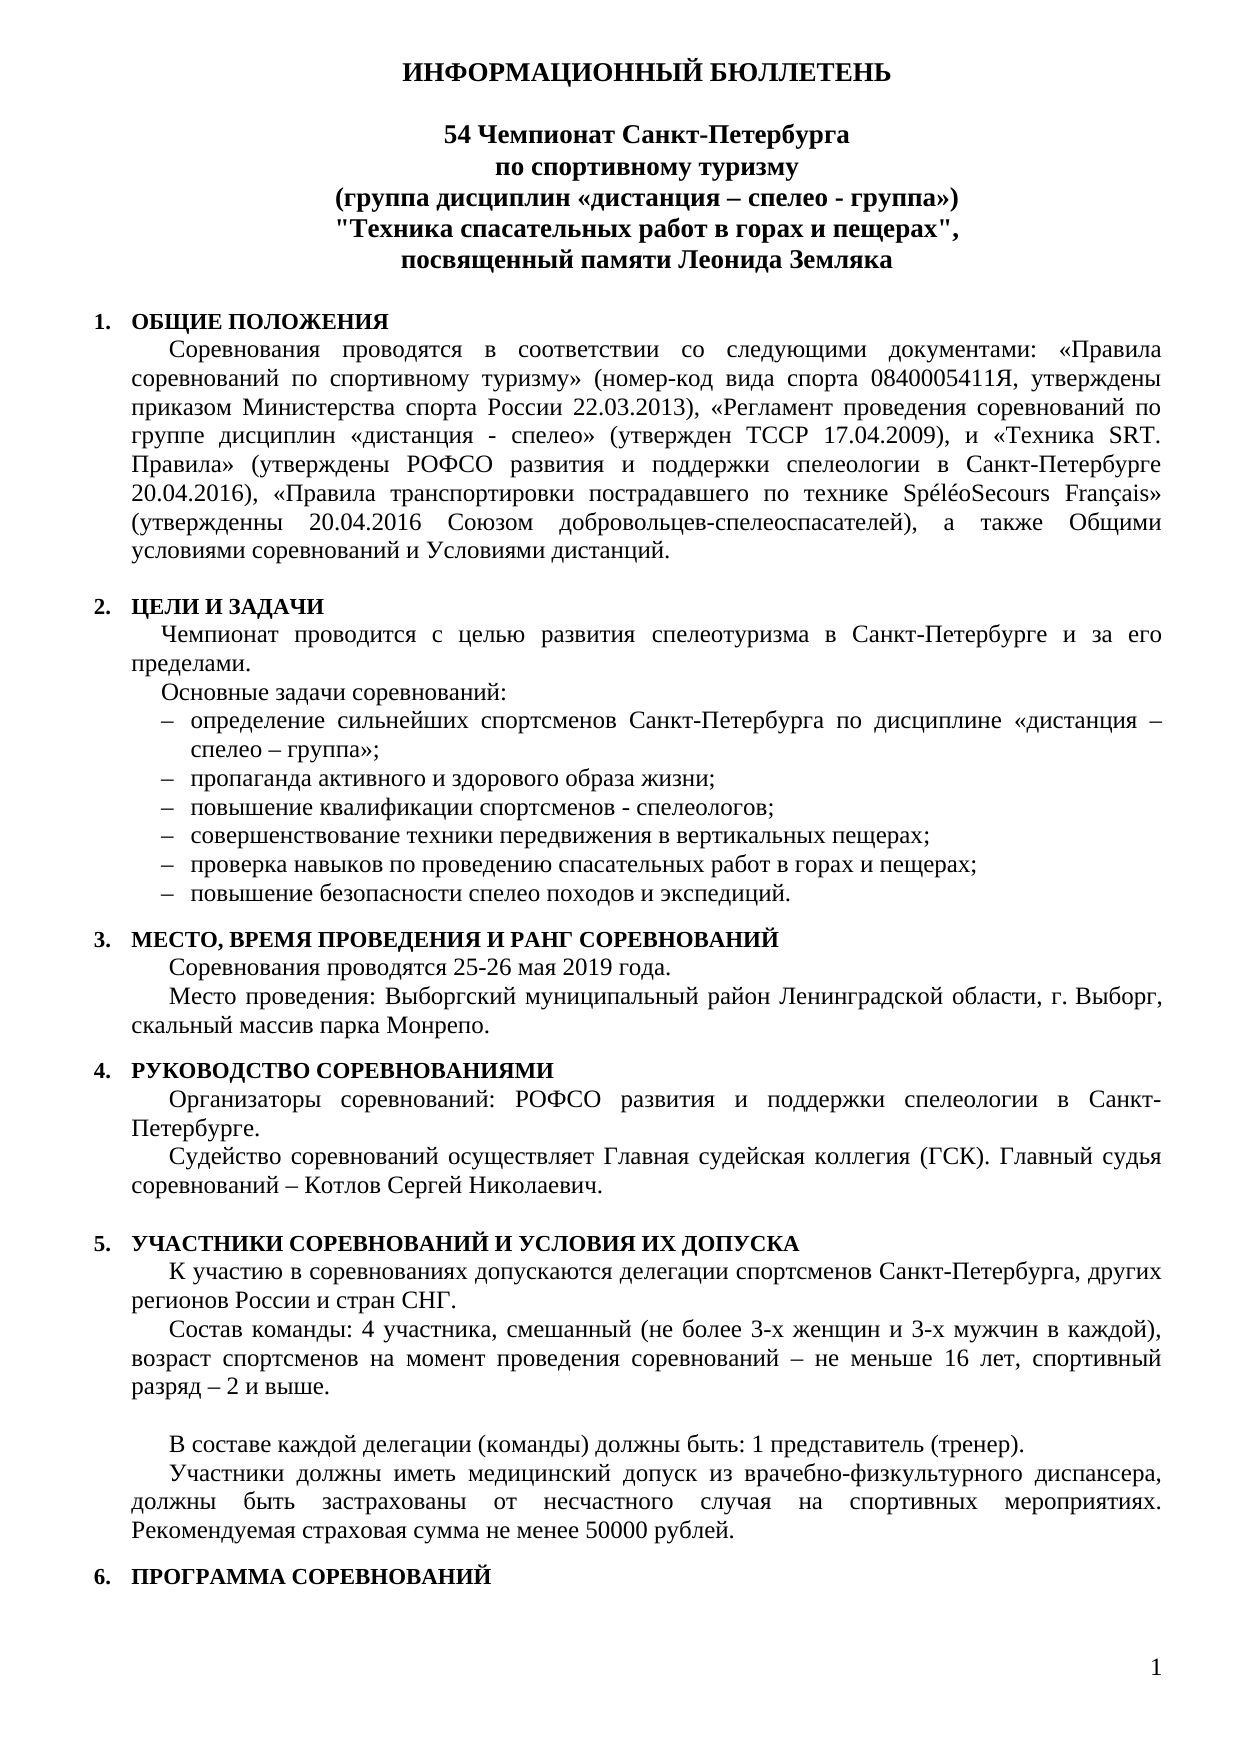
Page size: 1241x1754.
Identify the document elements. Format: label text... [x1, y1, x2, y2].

text В составе каждой делегации (команды) должны быть: 1 представитель (тренер). [131, 1429, 1162, 1458]
text Судейство соревнований осуществляет Главная судейская коллегия (ГСК). Главный судья соревнований – Котлов Сергей Николаевич. [131, 1141, 1162, 1199]
list совершенствование техники передвижения в вертикальных пещерах; [161, 820, 1162, 849]
text К участию в соревнованиях допускаются делегации спортсменов Санкт-Петербурга, других регионов России и стран СНГ. [131, 1256, 1162, 1314]
list пропаганда активного и здорового образа жизни; [161, 763, 1162, 792]
text Чемпионат проводится с целью развития спелеотуризма в Санкт-Петербурге и за его пределами. [131, 619, 1162, 677]
text ИНФОРМАЦИОННЫЙ БЮЛЛЕТЕНЬ [131, 56, 1162, 87]
text Соревнования проводятся в соответствии со следующими документами: «Правила соревнований по спортивному туризму» (номер-код вида спорта 0840005411Я, утверждены приказом Министерства спорта России 22.03.2013), «Регламент проведения соревнований по группе дисциплин «дистанция - спелео» (утвержден ТССР 17.04.2009), и «Техника SRT. Правила» (утверждены РОФСО развития и поддержки спелеологии в Санкт-Петербурге 20.04.2016), «Правила транспортировки пострадавшего по технике SpéléoSecours Français» (утвержденны 20.04.2016 Союзом добровольцев-спелеоспасателей), а также Общими условиями соревнований и Условиями дистанций. [131, 334, 1162, 564]
list повышение безопасности спелео походов и экспедиций. [161, 878, 1162, 907]
list ОБЩИЕ ПОЛОЖЕНИЯ [94, 308, 1162, 334]
text посвященный памяти Леонида Земляка [131, 243, 1162, 274]
text Участники должны иметь медицинский допуск из врачебно-физкультурного диспансера, должны быть застрахованы от несчастного случая на спортивных мероприятиях. Рекомендуемая страховая сумма не менее 50000 рублей. [131, 1458, 1162, 1544]
list УЧАСТНИКИ СОРЕВНОВАНИЙ И УСЛОВИЯ ИХ ДОПУСКА [94, 1230, 1162, 1256]
text Место проведения: Выборгский муниципальный район Ленинградской области, г. Выборг, скальный массив парка Монрепо. [131, 981, 1162, 1038]
list проверка навыков по проведению спасательных работ в горах и пещерах; [161, 849, 1162, 878]
list повышение квалификации спортсменов - спелеологов; [161, 792, 1162, 820]
text (группа дисциплин «дистанция – cпелео - группа») [131, 181, 1162, 212]
list определение сильнейших спортсменов Санкт-Петербурга по дисциплине «дистанция – спелео – группа»; [161, 705, 1162, 763]
text Состав команды: 4 участника, смешанный (не более 3-х женщин и 3-х мужчин в каждой), возраст спортсменов на момент проведения соревнований – не меньше 16 лет, спортивный разряд – 2 и выше. [131, 1314, 1162, 1400]
text "Техника спасательных работ в горах и пещерах", [131, 212, 1162, 243]
text Соревнования проводятся 25-26 мая 2019 года. [131, 952, 1162, 981]
text по спортивному туризму [131, 149, 1162, 181]
list МЕСТО, ВРЕМЯ ПРОВЕДЕНИЯ И РАНГ СОРЕВНОВАНИЙ [94, 926, 1162, 952]
list ЦЕЛИ И ЗАДАЧИ [94, 593, 1162, 619]
text Основные задачи соревнований: [131, 677, 1162, 705]
text Организаторы соревнований: РОФСО развития и поддержки спелеологии в Санкт-Петербурге. [131, 1084, 1162, 1141]
list ПРОГРАММА СОРЕВНОВАНИЙ [94, 1563, 1162, 1589]
list РУКОВОДСТВО СОРЕВНОВАНИЯМИ [94, 1058, 1162, 1084]
text 54 Чемпионат Санкт-Петербурга [131, 118, 1162, 149]
